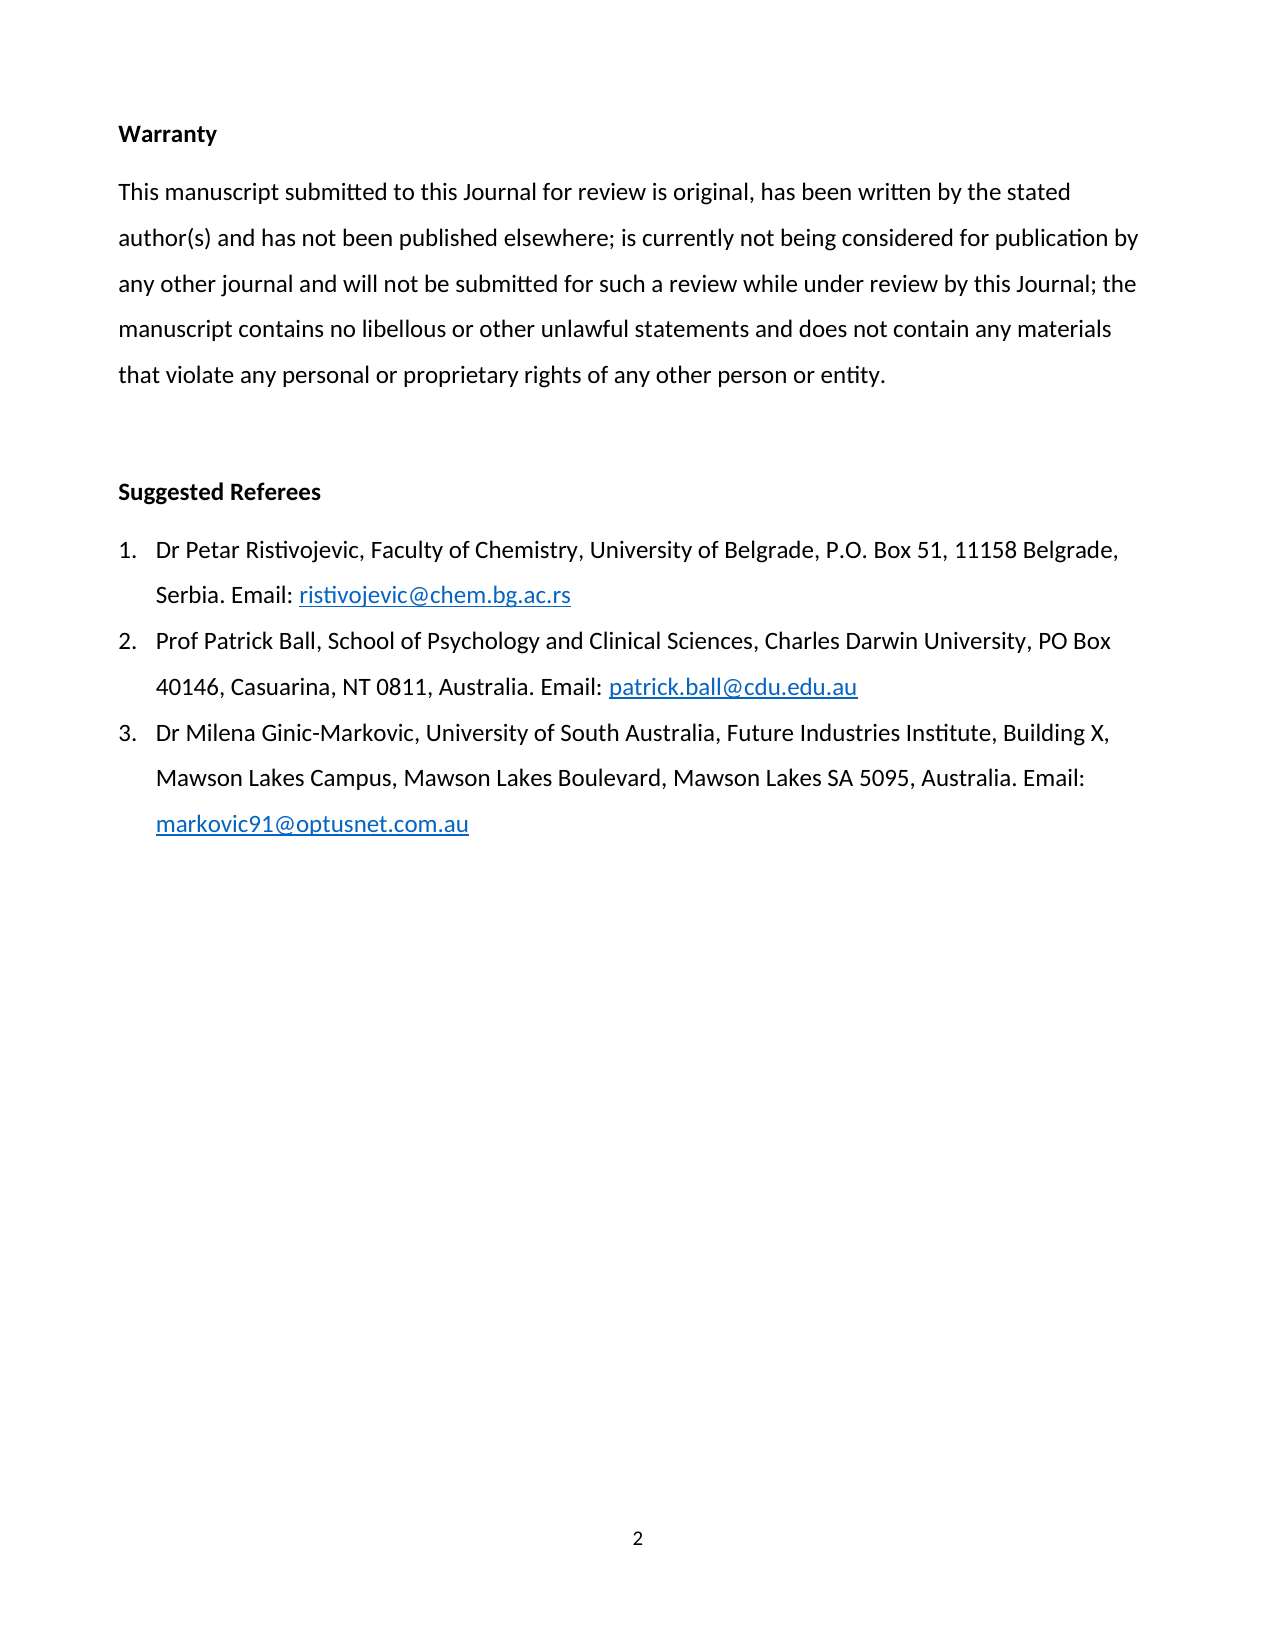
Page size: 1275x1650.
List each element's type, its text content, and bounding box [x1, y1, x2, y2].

list Dr Petar Ristivojevic, Faculty of Chemistry, University of Belgrade, P.O. Box 51, 11158 Belgrade, Serbia. Email: ristivojevic@chem.bg.ac.rs [118, 534, 1157, 610]
text Warranty [118, 118, 1157, 149]
list Dr Milena Ginic-Markovic, University of South Australia, Future Industries Institute, Building X, Mawson Lakes Campus, Mawson Lakes Boulevard, Mawson Lakes SA 5095, Australia. Email: markovic91@optusnet.com.au [118, 717, 1157, 839]
list Prof Patrick Ball, School of Psychology and Clinical Sciences, Charles Darwin University, PO Box 40146, Casuarina, NT 0811, Australia. Email: patrick.ball@cdu.edu.au [118, 625, 1157, 702]
text This manuscript submitted to this Journal for review is original, has been written by the stated author(s) and has not been published elsewhere; is currently not being considered for publication by any other journal and will not be submitted for such a review while under review by this Journal; the manuscript contains no libellous or other unlawful statements and does not contain any materials that violate any personal or proprietary rights of any other person or entity. [118, 176, 1157, 390]
text Suggested Referees [118, 476, 1157, 506]
